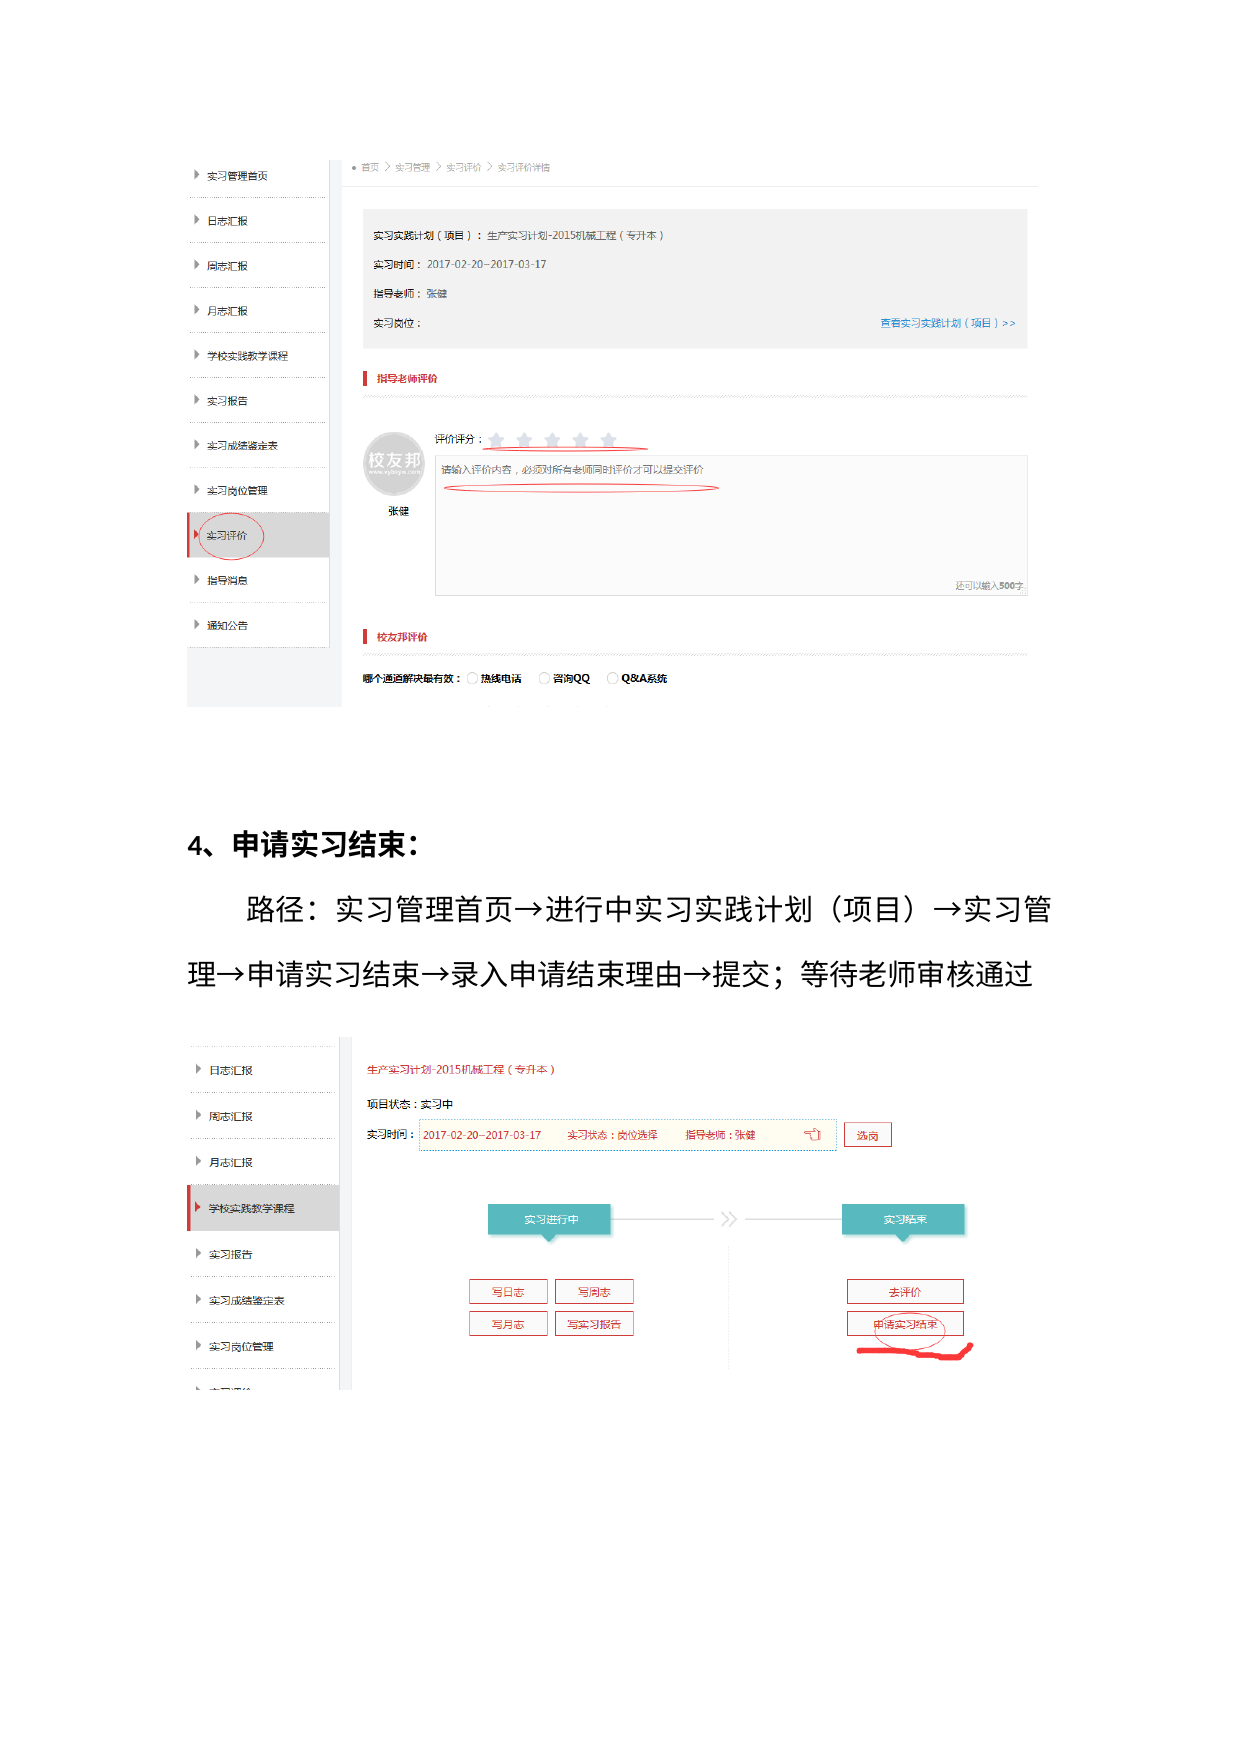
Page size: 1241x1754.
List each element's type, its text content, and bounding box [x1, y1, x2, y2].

text 路径：实习管理首页→进行中实习实践计划（项目）→实习管理→申请实习结束→录入申请结束理由→提交；等待老师审核通过 [187, 875, 1053, 1005]
text 4、申请实习结束： [187, 810, 1053, 875]
picture [187, 160, 1038, 707]
picture [187, 1037, 1043, 1390]
